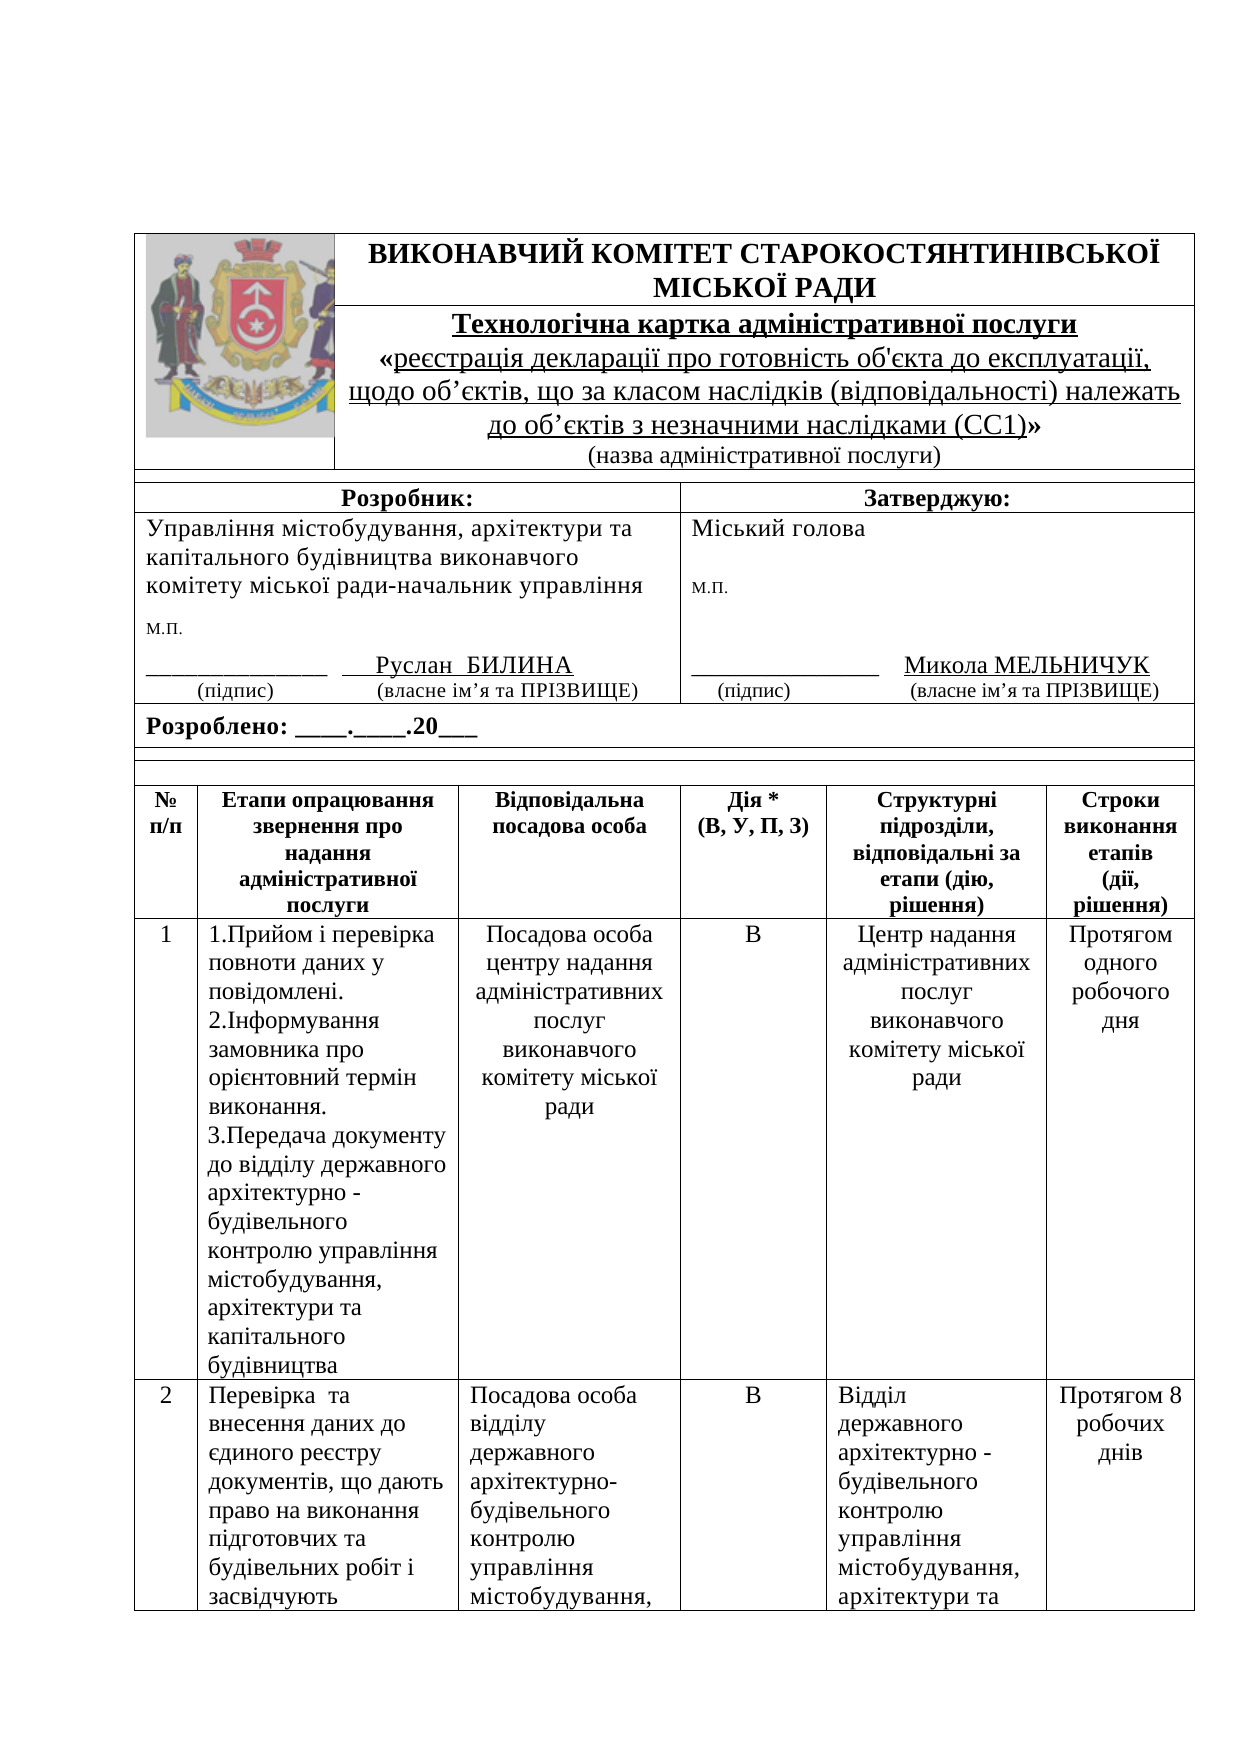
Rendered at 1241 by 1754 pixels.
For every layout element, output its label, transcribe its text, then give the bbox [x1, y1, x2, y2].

table_cell № п/п [135, 786, 197, 918]
table_cell Структурні підрозділи, відповідальні за етапи (дію, рішення) [827, 786, 1046, 918]
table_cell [198, 1380, 458, 1610]
table_cell 1 [135, 919, 197, 1379]
table_cell [135, 748, 1194, 760]
picture [145, 234, 335, 439]
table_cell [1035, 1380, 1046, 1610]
table_cell Центр надання адміністративних послуг виконавчого комітету міської ради [827, 919, 1046, 1379]
table_cell Дія * (В, У, П, З) [681, 786, 826, 918]
table_cell Розробник: [135, 483, 680, 512]
table_cell [135, 761, 1194, 785]
table_cell Управління містобудування, архітектури та капітального будівництва виконавчого комітету міської ради-начальник управління М.П. ______________ Руслан БИЛИНА (підпис) (власне ім’я та ПРІЗВИЩЕ) [135, 513, 680, 702]
table_header ВИКОНАВЧИЙ КОМІТЕТ СТАРОКОСТЯНТИНІВСЬКОЇ МІСЬКОЇ РАДИ [335, 234, 1194, 305]
table_cell Міський голова М.П. _______________ Микола МЕЛЬНИЧУК (підпис) (власне ім’я та ПРІЗВИЩЕ) [681, 513, 1194, 702]
table_cell Розроблено: ____.____.20___ [135, 704, 1194, 747]
table_cell 1.Прийом і перевірка повноти даних у повідомлені. 2.Інформування замовника про орієнтовний термін виконання. 3.Передача документу до відділу державного архітектурно -будівельного контролю управління містобудування, архітектури та капітального будівництва [198, 919, 458, 1379]
table_cell Протягом одного робочого дня [1047, 919, 1194, 1379]
table_cell Технологічна картка адміністративної послуги «реєстрація декларації про готовність об'єкта до експлуатації, щодо об’єктів, що за класом наслідків (відповідальності) належать до об’єктів з незначними наслідками (СС1)» (назва адміністративної послуги) [335, 306, 1194, 469]
table_cell [135, 470, 1194, 482]
table_header [135, 234, 334, 469]
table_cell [1047, 1380, 1194, 1610]
table_cell Етапи опрацювання звернення про надання адміністративної послуги [198, 786, 458, 918]
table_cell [459, 1380, 680, 1610]
table_cell В [681, 919, 826, 1379]
table_cell В [681, 1380, 826, 1610]
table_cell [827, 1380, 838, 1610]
table_cell Посадова особа центру надання адміністративних послуг виконавчого комітету міської ради [459, 919, 680, 1379]
table_cell 2 [135, 1380, 197, 1610]
table_cell Затверджую: [681, 483, 1194, 512]
table_cell Строки виконання етапів (дії, рішення) [1047, 786, 1194, 918]
table_cell Відповідальна посадова особа [459, 786, 680, 918]
